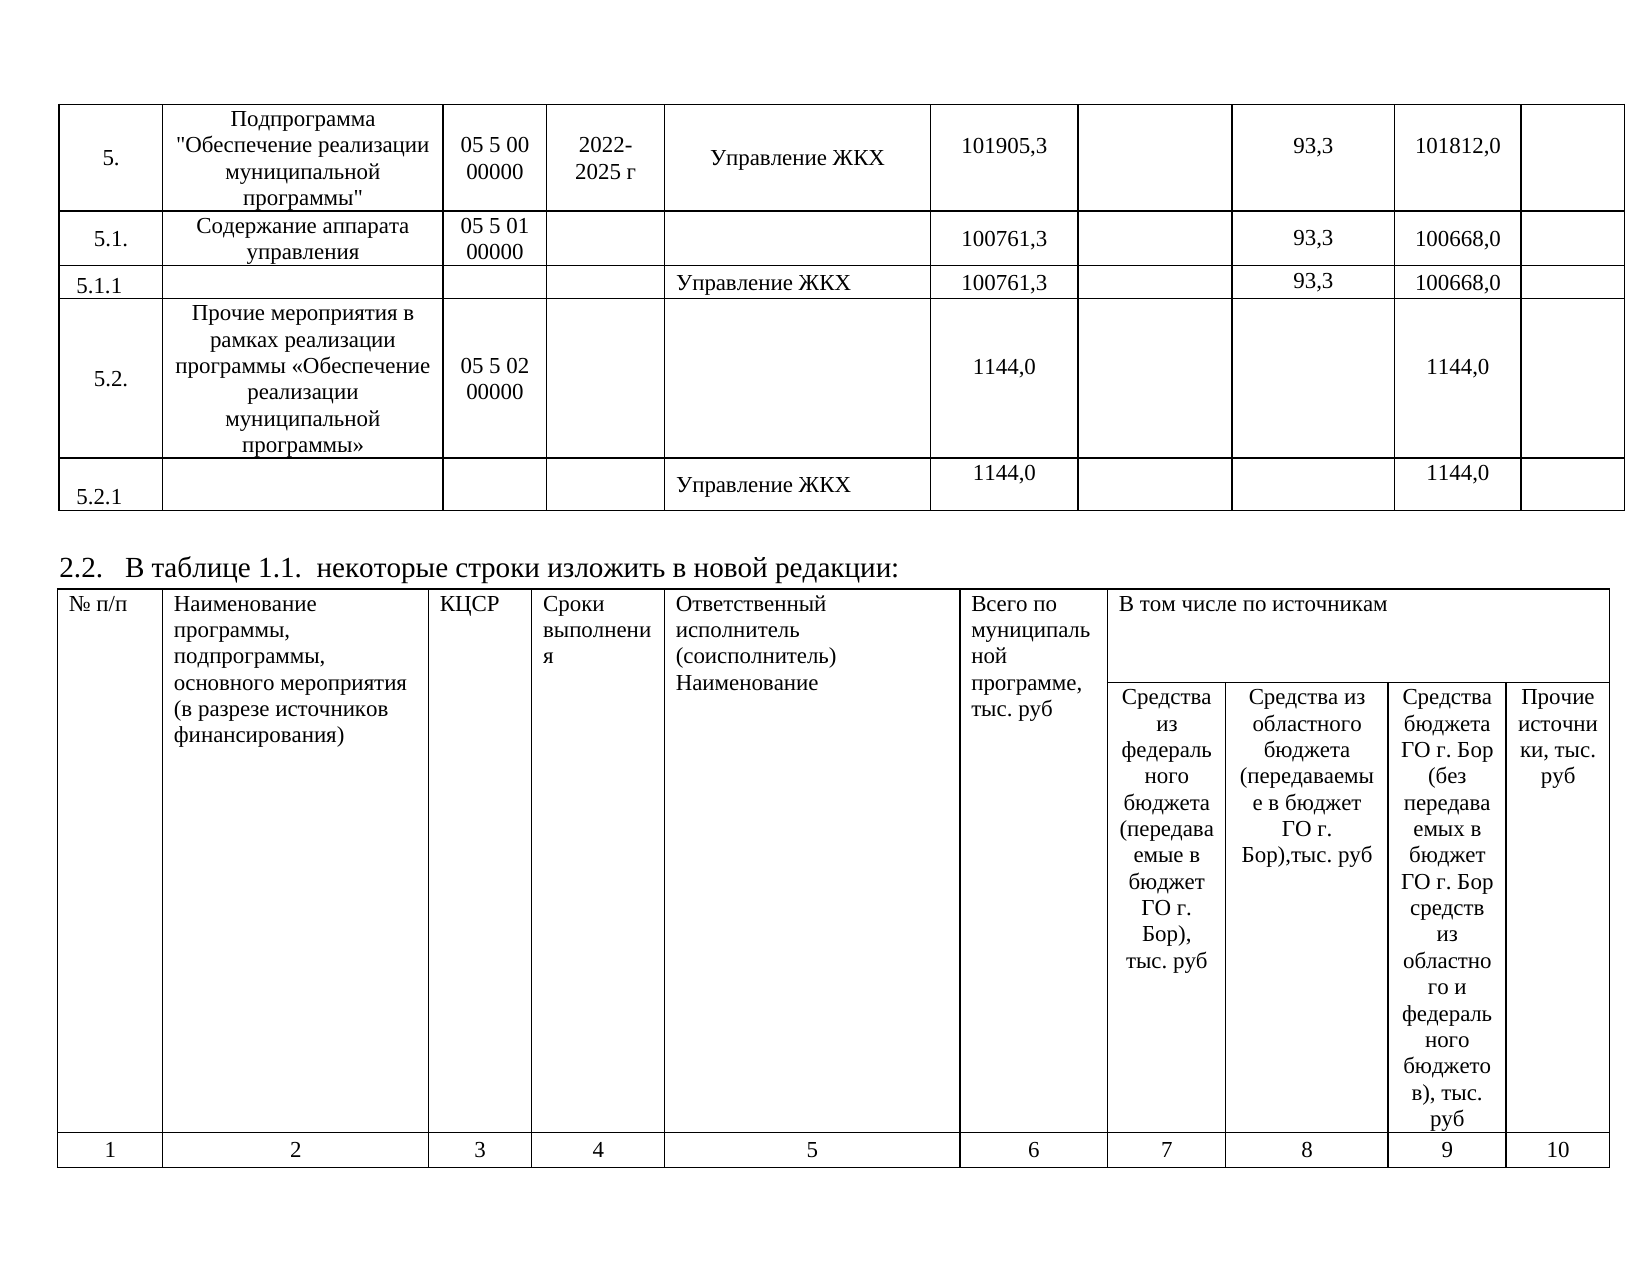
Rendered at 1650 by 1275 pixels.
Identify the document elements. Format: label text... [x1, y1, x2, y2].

table_cell 5.2.1 [60, 459, 162, 509]
table_cell 1144,0 [1395, 459, 1520, 509]
table_cell 5 [665, 1133, 959, 1167]
table_cell [1079, 212, 1231, 265]
table_cell [1079, 105, 1231, 210]
table_cell Подпрограмма "Обеспечение реализации муниципальной программы" [163, 105, 442, 210]
table_cell 101905,3 [931, 105, 1077, 210]
table_cell [1522, 266, 1624, 298]
table_cell 05 5 02 00000 [444, 299, 546, 457]
table_cell [665, 212, 930, 265]
table_cell [1522, 459, 1624, 509]
table_cell [444, 459, 546, 509]
table_header Всего по муниципальной программе, тыс. руб [961, 590, 1107, 1131]
table_header № п/п [58, 590, 162, 1131]
table_cell [1233, 299, 1394, 457]
table_cell Управление ЖКХ [665, 266, 930, 298]
table_cell Средства из областного бюджета (передаваемые в бюджет ГО г. Бор),тыс. руб [1226, 683, 1387, 1131]
table_cell [163, 459, 442, 509]
table_cell [1233, 459, 1394, 509]
table_cell Средства из федерального бюджета (передаваемые в бюджет ГО г. Бор), тыс. руб [1108, 683, 1225, 1131]
table_cell [547, 299, 664, 457]
table_cell [1079, 266, 1231, 298]
table_header Наименование программы, подпрограммы, основного мероприятия (в разрезе источников финансирования) [163, 590, 428, 1131]
table_cell 5.2. [60, 299, 162, 457]
table_cell Управление ЖКХ [665, 105, 930, 210]
table_cell [547, 266, 664, 298]
table_cell 100668,0 [1395, 212, 1520, 265]
table_cell 9 [1389, 1133, 1505, 1167]
table_cell 05 5 00 00000 [444, 105, 546, 210]
table_cell [547, 459, 664, 509]
table_cell 3 [429, 1133, 531, 1167]
table_cell 100668,0 [1395, 266, 1520, 298]
table_cell 93,3 [1233, 212, 1394, 265]
table_cell 101812,0 [1395, 105, 1520, 210]
table_header Сроки выполнения [532, 590, 664, 1131]
table_cell 1144,0 [931, 299, 1077, 457]
table_cell 5.1.1 [60, 266, 162, 298]
table_cell 2 [163, 1133, 428, 1167]
table_cell 5. [60, 105, 162, 210]
table_cell [1522, 212, 1624, 265]
table_cell [665, 299, 930, 457]
table_cell Содержание аппарата управления [163, 212, 442, 265]
table_cell [547, 212, 664, 265]
table_cell 10 [1507, 1133, 1609, 1167]
table_header КЦСР [429, 590, 531, 1131]
table_cell Прочие мероприятия в рамках реализации программы «Обеспечение реализации муниципальной программы» [163, 299, 442, 457]
table_cell 05 5 01 00000 [444, 212, 546, 265]
table_cell [1079, 459, 1231, 509]
table_cell 1144,0 [1395, 299, 1520, 457]
table_cell [1522, 299, 1624, 457]
table_cell 5.1. [60, 212, 162, 265]
table_header Ответственный исполнитель (соисполнитель) Наименование [665, 590, 959, 1131]
table_cell [1522, 105, 1624, 210]
table_cell Управление ЖКХ [665, 459, 930, 509]
table_cell 4 [532, 1133, 664, 1167]
table_cell Прочие источники, тыс. руб [1507, 683, 1609, 1131]
table_cell 1144,0 [931, 459, 1077, 509]
table_cell 93,3 [1233, 266, 1394, 298]
table_cell 8 [1226, 1133, 1387, 1167]
table_cell Средства бюджета ГО г. Бор (без передаваемых в бюджет ГО г. Бор средств из областного и федерального бюджетов), тыс. руб [1389, 683, 1505, 1131]
table_cell 100761,3 [931, 266, 1077, 298]
table_cell [1079, 299, 1231, 457]
table_cell [163, 266, 442, 298]
table_cell 1 [58, 1133, 162, 1167]
table_cell 2022- [547, 105, 664, 210]
text 2.2. В таблице 1.1. некоторые строки изложить в новой редакции: [59, 550, 1580, 583]
table_cell [444, 266, 546, 298]
table_header В том числе по источникам [1108, 590, 1609, 682]
table_cell 93,3 [1233, 105, 1394, 210]
table_cell 100761,3 [931, 212, 1077, 265]
table_cell 6 [961, 1133, 1107, 1167]
table_cell 7 [1108, 1133, 1225, 1167]
